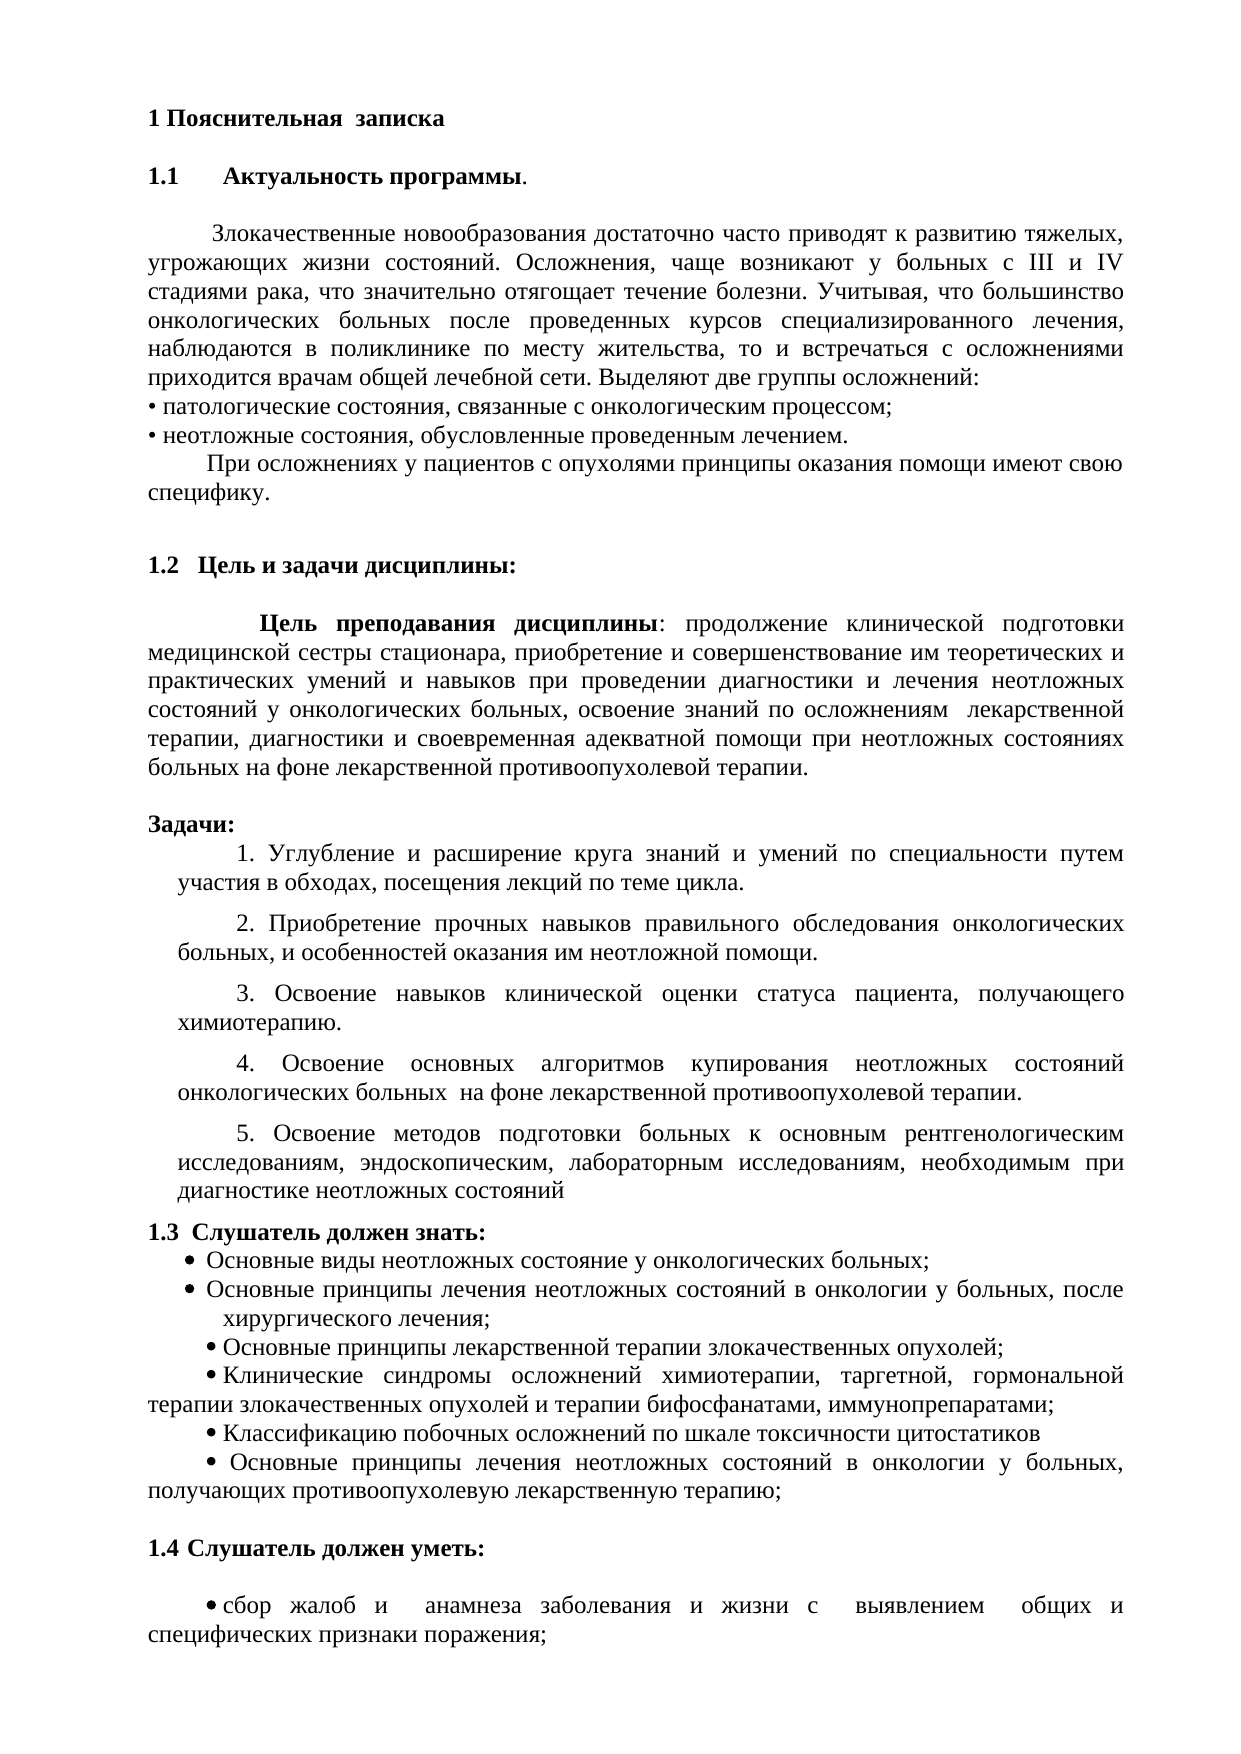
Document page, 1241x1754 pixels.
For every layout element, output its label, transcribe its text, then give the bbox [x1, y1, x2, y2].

text Цель преподавания дисциплины: продолжение клинической подготовки медицинской сестры стационара, приобретение и совершенствование им теоретических и практических умений и навыков при проведении диагностики и лечения неотложных состояний у онкологических больных, освоение знаний по осложнениям лекарственной терапии, диагностики и своевременная адекватной помощи при неотложных состояниях больных на фоне лекарственной противоопухолевой терапии. [148, 608, 1125, 780]
text 1. Углубление и расширение круга знаний и умений по специальности путем участия в обходах, посещения лекций по теме цикла. [177, 838, 1125, 895]
text При осложнениях у пациентов с опухолями принципы оказания помощи имеют свою специфику. [148, 448, 1125, 506]
text 1.2 Цель и задачи дисциплины: [148, 550, 1125, 579]
text 1.3 Слушатель должен знать: [148, 1217, 1125, 1245]
text 2. Приобретение прочных навыков правильного обследования онкологических больных, и особенностей оказания им неотложной помощи. [177, 908, 1125, 965]
list Классификацию побочных осложнений по шкале токсичности цитостатиков [148, 1418, 1125, 1447]
list Слушатель должен уметь: [148, 1533, 1125, 1562]
text 5. Освоение методов подготовки больных к основным рентгенологическим исследованиям, эндоскопическим, лабораторным исследованиям, необходимым при диагностике неотложных состояний [177, 1118, 1125, 1204]
list Основные принципы лекарственной терапии злокачественных опухолей; [148, 1332, 1125, 1360]
list Клинические синдромы осложнений химиотерапии, таргетной, гормональной терапии злокачественных опухолей и терапии бифосфанатами, иммунопрепаратами; [148, 1360, 1125, 1418]
list Актуальность программы. [148, 161, 1125, 190]
list сбор жалоб и анамнеза заболевания и жизни с выявлением общих и специфических признаки поражения; [148, 1590, 1125, 1648]
list Основные принципы лечения неотложных состояний в онкологии у больных, получающих противоопухолевую лекарственную терапию; [148, 1447, 1125, 1504]
list Основные принципы лечения неотложных состояний в онкологии у больных, после хирургического лечения; [185, 1274, 1125, 1332]
text 3. Освоение навыков клинической оценки статуса пациента, получающего химиотерапию. [177, 978, 1125, 1035]
text Задачи: [148, 809, 1125, 838]
text • патологические состояния, связанные с онкологическим процессом; [148, 391, 1125, 420]
text Злокачественные новообразования достаточно часто приводят к развитию тяжелых, угрожающих жизни состояний. Осложнения, чаще возникают у больных c III и IV стадиями рака, что значительно отягощает течение болезни. Учитывая, что большинство онкологических больных после проведенных курсов специализированного лечения, наблюдаются в поликлинике по месту жительства, то и встречаться с осложнениями приходится врачам общей лечебной сети. Выделяют две группы осложнений: [148, 218, 1125, 391]
text • неотложные состояния, обусловленные проведенным лечением. [148, 420, 1125, 448]
list Основные виды неотложных состояние у онкологических больных; [185, 1245, 1125, 1274]
text 1 Пояснительная записка [148, 103, 1125, 132]
text 4. Освоение основных алгоритмов купирования неотложных состояний онкологических больных на фоне лекарственной противоопухолевой терапии. [177, 1048, 1125, 1105]
